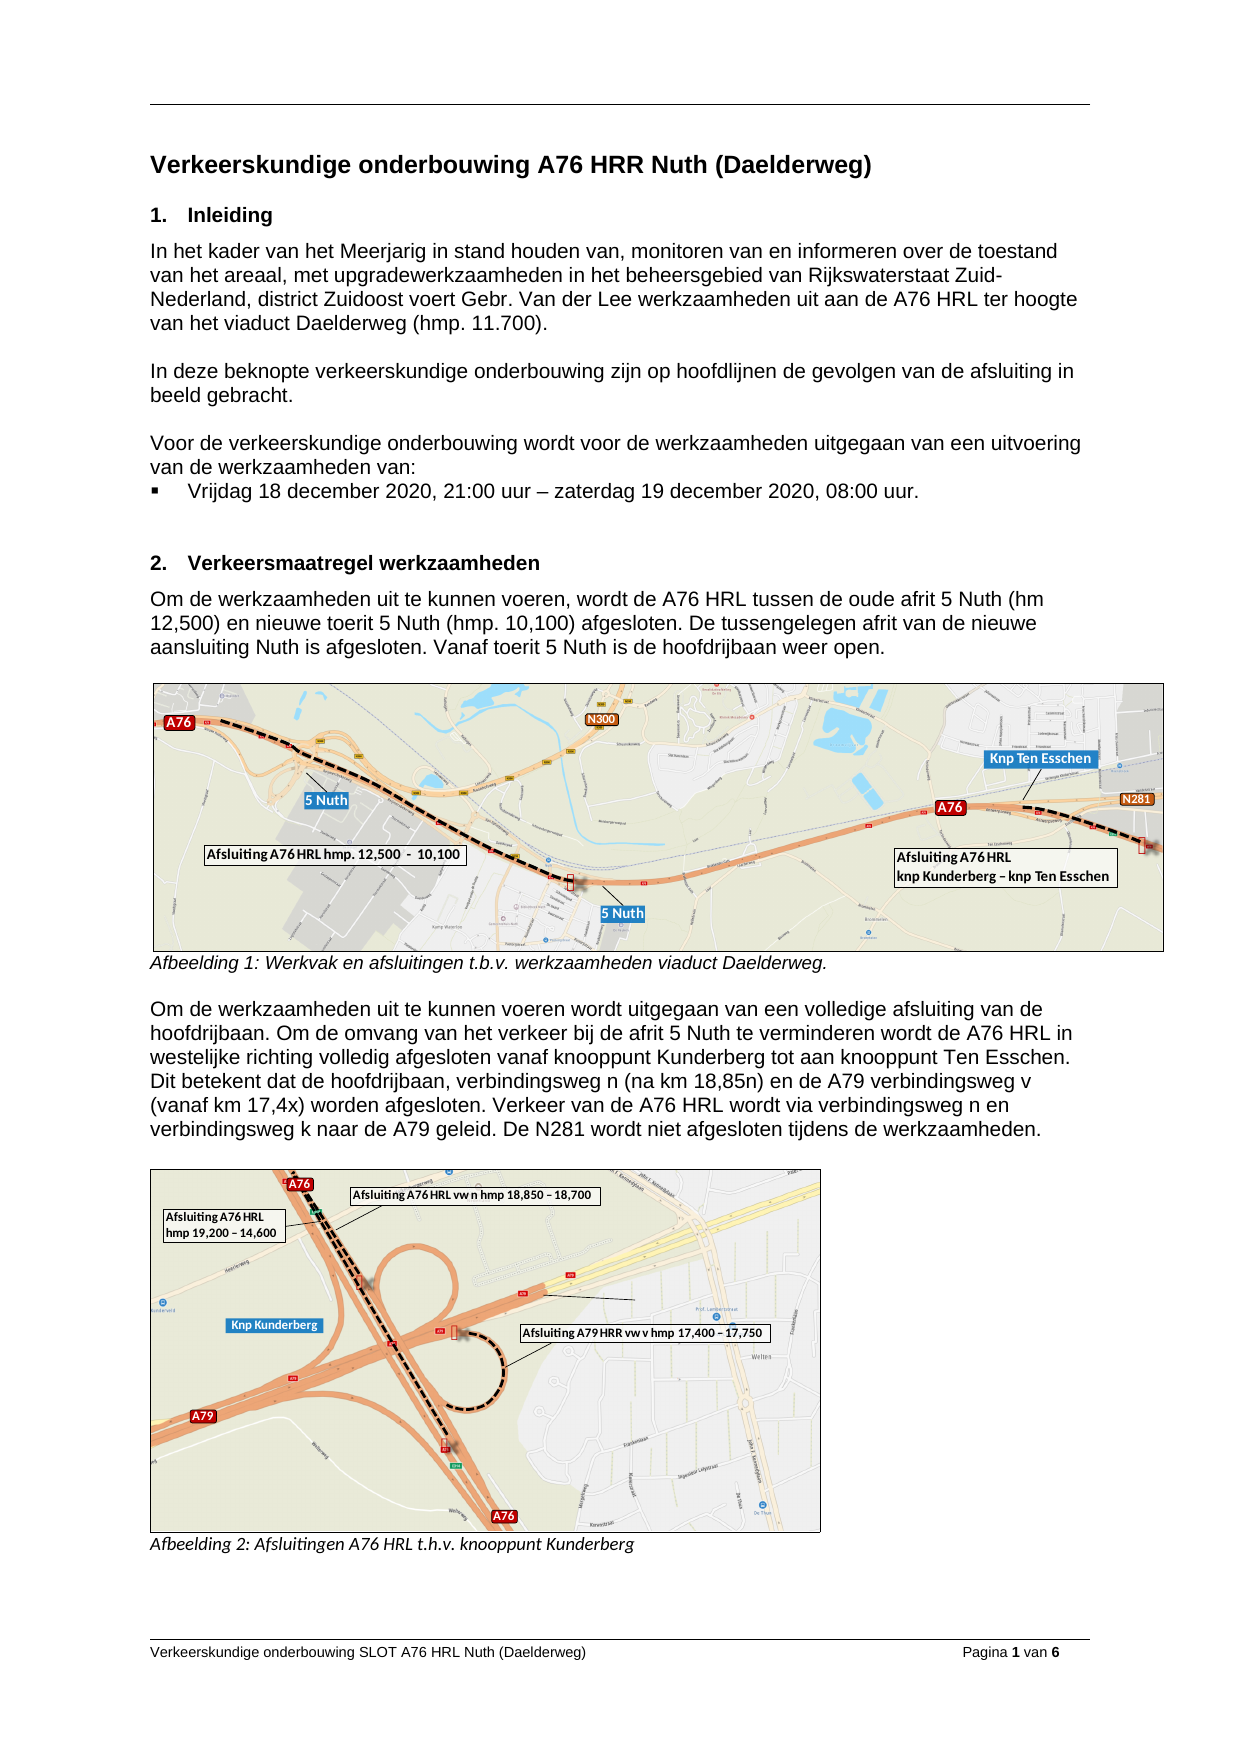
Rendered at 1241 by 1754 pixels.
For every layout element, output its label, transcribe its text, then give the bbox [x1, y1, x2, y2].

text Afbeelding 2: Afsluitingen A76 HRL t.h.v. knooppunt Kunderberg [150, 1532, 1090, 1555]
text Voor de verkeerskundige onderbouwing wordt voor de werkzaamheden uitgegaan van een uitvoering van de werkzaamheden van: [150, 431, 1090, 479]
text Verkeerskundige onderbouwing A76 HRR Nuth (Daelderweg) [150, 150, 1090, 179]
text Om de werkzaamheden uit te kunnen voeren wordt uitgegaan van een volledige afsluiting van de hoofdrijbaan. Om de omvang van het verkeer bij de afrit 5 Nuth te verminderen wordt de A76 HRL in westelijke richting volledig afgesloten vanaf knooppunt Kunderberg tot aan knooppunt Ten Esschen. Dit betekent dat de hoofdrijbaan, verbindingsweg n (na km 18,85n) en de A79 verbindingsweg v (vanaf km 17,4x) worden afgesloten. Verkeer van de A76 HRL wordt via verbindingsweg n en verbindingsweg k naar de A79 geleid. De N281 wordt niet afgesloten tijdens de werkzaamheden. [150, 997, 1090, 1141]
text In het kader van het Meerjarig in stand houden van, monitoren van en informeren over de toestand van het areaal, met upgradewerkzaamheden in het beheersgebied van Rijkswaterstaat Zuid-Nederland, district Zuidoost voert Gebr. Van der Lee werkzaamheden uit aan de A76 HRL ter hoogte van het viaduct Daelderweg (hmp. 11.700). [150, 239, 1090, 335]
text Afbeelding 1: Werkvak en afsluitingen t.b.v. werkzaamheden viaduct Daelderweg. [150, 952, 1090, 973]
list Inleiding [150, 203, 1090, 227]
list Verkeersmaatregel werkzaamheden [150, 551, 1090, 575]
list Vrijdag 18 december 2020, 21:00 uur – zaterdag 19 december 2020, 08:00 uur. [150, 479, 1090, 503]
text Om de werkzaamheden uit te kunnen voeren, wordt de A76 HRL tussen de oude afrit 5 Nuth (hm 12,500) en nieuwe toerit 5 Nuth (hmp. 10,100) afgesloten. De tussengelegen afrit van de nieuwe aansluiting Nuth is afgesloten. Vanaf toerit 5 Nuth is de hoofdrijbaan weer open. [150, 587, 1090, 659]
text In deze beknopte verkeerskundige onderbouwing zijn op hoofdlijnen de gevolgen van de afsluiting in beeld gebracht. [150, 359, 1090, 407]
